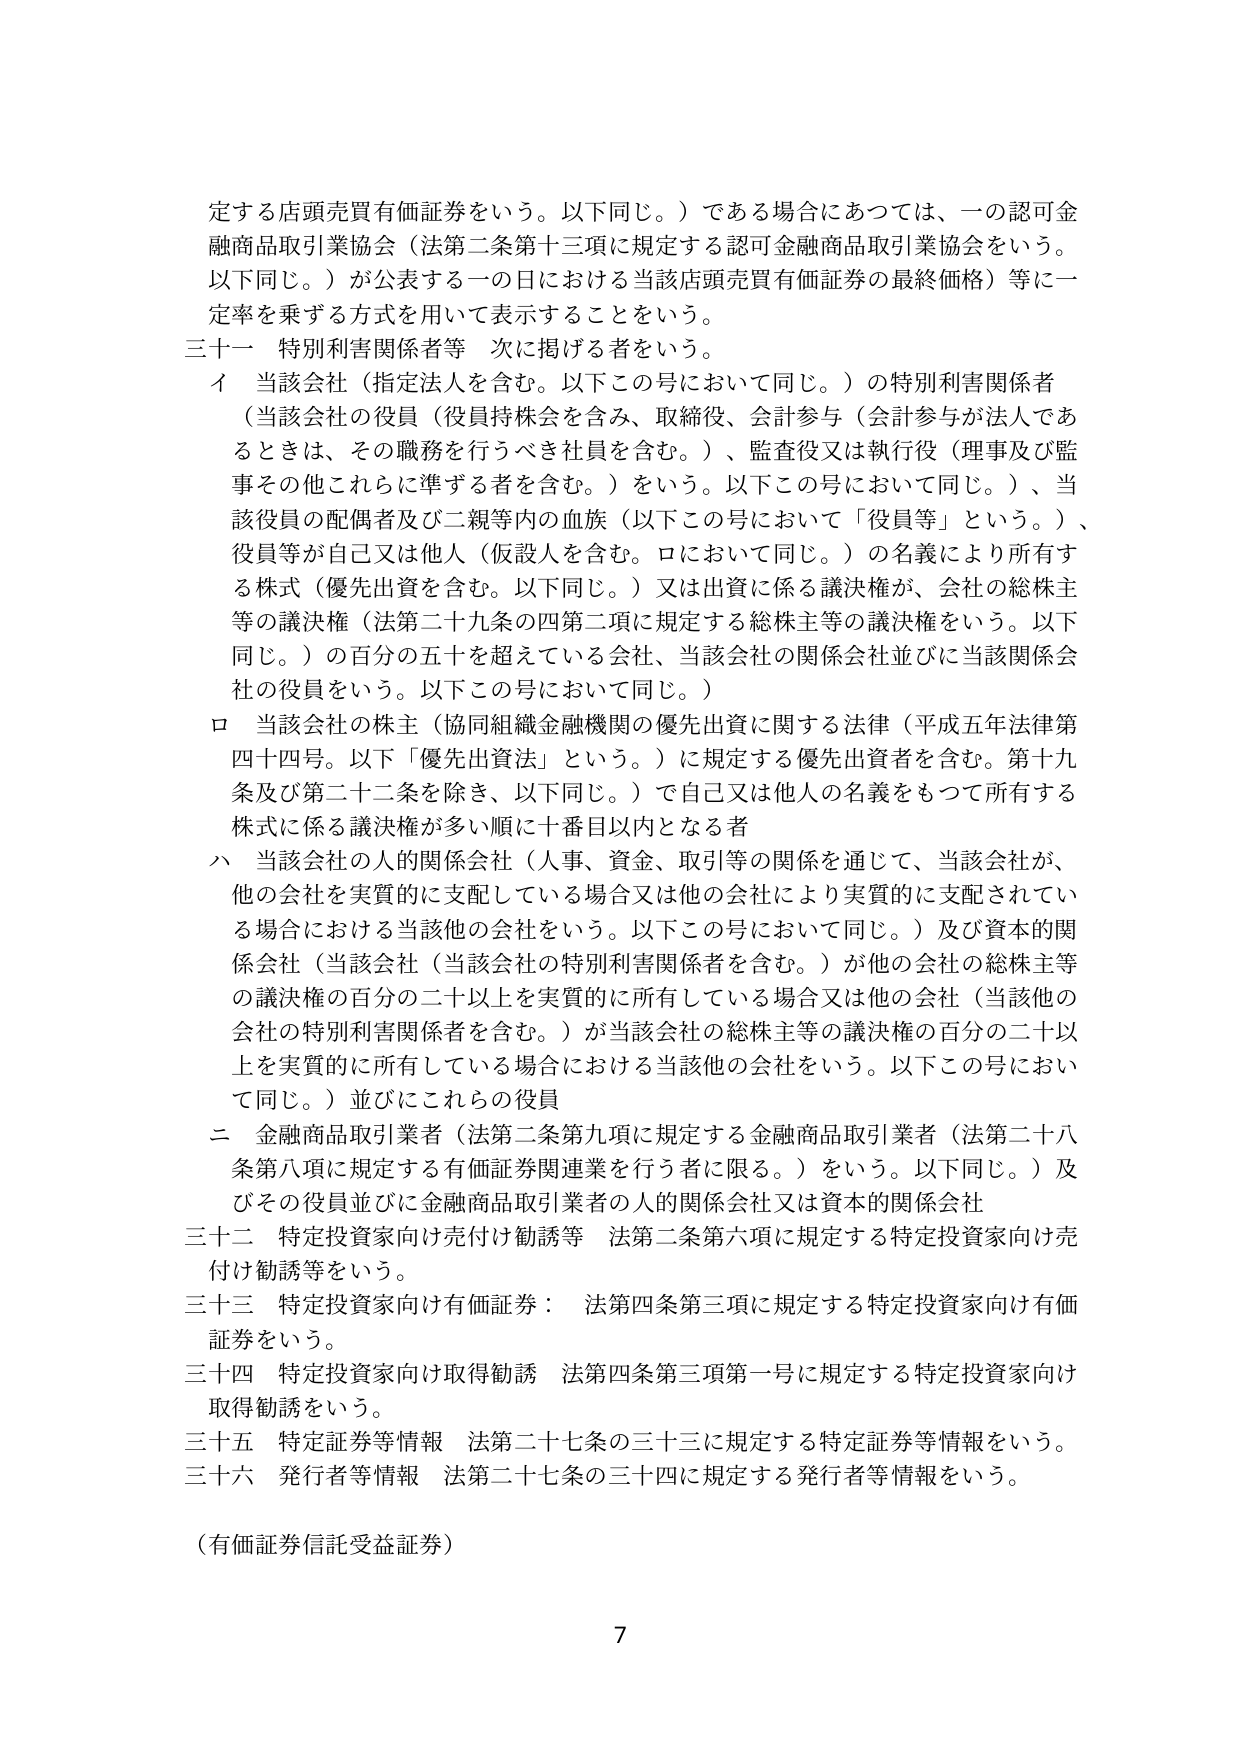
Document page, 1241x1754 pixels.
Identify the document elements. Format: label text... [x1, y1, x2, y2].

text （有価証券信託受益証券） [184, 1526, 1079, 1560]
text 三十一 特別利害関係者等 次に掲げる者をいう。 [184, 330, 1079, 364]
text イ 当該会社（指定法人を含む。以下この号において同じ。）の特別利害関係者（当該会社の役員（役員持株会を含み、取締役、会計参与（会計参与が法人であるときは、その職務を行うべき社員を含む。）、監査役又は執行役（理事及び監事その他これらに準ずる者を含む。）をいう。以下この号において同じ。）、当該役員の配偶者及び二親等内の血族（以下この号において「役員等」という。）、役員等が自己又は他人（仮設人を含む。ロにおいて同じ。）の名義により所有する株式（優先出資を含む。以下同じ。）又は出資に係る議決権が、会社の総株主等の議決権（法第二十九条の四第二項に規定する総株主等の議決権をいう。以下同じ。）の百分の五十を超えている会社、当該会社の関係会社並びに当該関係会社の役員をいう。以下この号において同じ。） [207, 364, 1079, 706]
text ロ 当該会社の株主（協同組織金融機関の優先出資に関する法律（平成五年法律第四十四号。以下「優先出資法」という。）に規定する優先出資者を含む。第十九条及び第二十二条を除き、以下同じ。）で自己又は他人の名義をもつて所有する株式に係る議決権が多い順に十番目以内となる者 [207, 706, 1079, 843]
text ニ 金融商品取引業者（法第二条第九項に規定する金融商品取引業者（法第二十八条第八項に規定する有価証券関連業を行う者に限る。）をいう。以下同じ。）及びその役員並びに金融商品取引業者の人的関係会社又は資本的関係会社 [207, 1116, 1079, 1219]
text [184, 194, 1079, 330]
text 三十四 特定投資家向け取得勧誘 法第四条第三項第一号に規定する特定投資家向け取得勧誘をいう。 [184, 1355, 1079, 1424]
text 三十三 特定投資家向け有価証券： 法第四条第三項に規定する特定投資家向け有価証券をいう。 [184, 1287, 1079, 1355]
text 三十六 発行者等情報 法第二十七条の三十四に規定する発行者等情報をいう。 [184, 1458, 1079, 1492]
text 三十二 特定投資家向け売付け勧誘等 法第二条第六項に規定する特定投資家向け売付け勧誘等をいう。 [184, 1219, 1079, 1287]
text 三十五 特定証券等情報 法第二十七条の三十三に規定する特定証券等情報をいう。 [184, 1424, 1079, 1458]
text ハ 当該会社の人的関係会社（人事、資金、取引等の関係を通じて、当該会社が、他の会社を実質的に支配している場合又は他の会社により実質的に支配されている場合における当該他の会社をいう。以下この号において同じ。）及び資本的関係会社（当該会社（当該会社の特別利害関係者を含む。）が他の会社の総株主等の議決権の百分の二十以上を実質的に所有している場合又は他の会社（当該他の会社の特別利害関係者を含む。）が当該会社の総株主等の議決権の百分の二十以上を実質的に所有している場合における当該他の会社をいう。以下この号において同じ。）並びにこれらの役員 [207, 843, 1079, 1116]
